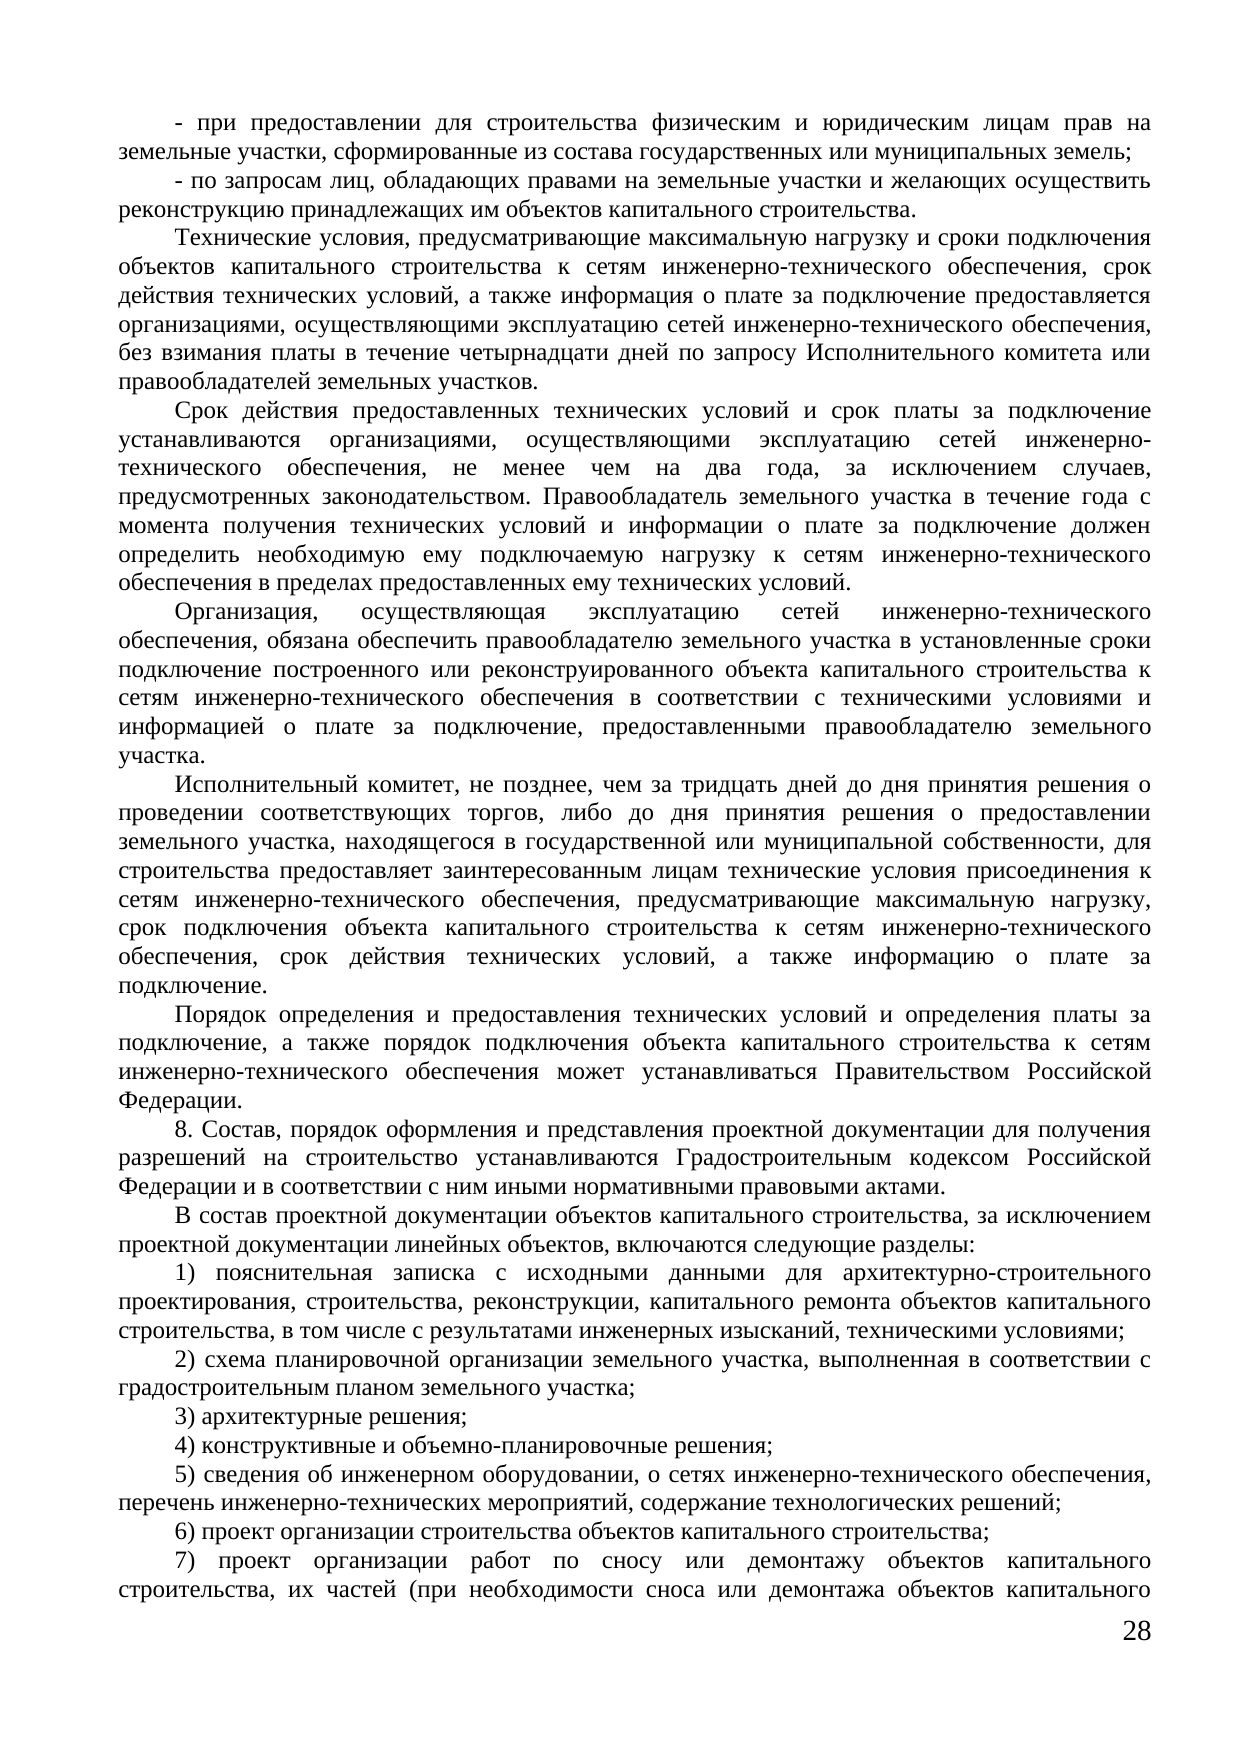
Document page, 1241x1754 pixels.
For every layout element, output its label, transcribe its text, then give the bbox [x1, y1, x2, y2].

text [118, 1545, 1152, 1602]
text Исполнительный комитет, не позднее, чем за тридцать дней до дня принятия решения о проведении соответствующих торгов, либо до дня принятия решения о предоставлении земельного участка, находящегося в государственной или муниципальной собственности, для строительства предоставляет заинтересованным лицам технические условия присоединения к сетям инженерно-технического обеспечения, предусматривающие максимальную нагрузку, срок подключения объекта капитального строительства к сетям инженерно-технического обеспечения, срок действия технических условий, а также информацию о плате за подключение. [118, 769, 1152, 999]
text 5) сведения об инженерном оборудовании, о сетях инженерно-технического обеспечения, перечень инженерно-технических мероприятий, содержание технологических решений; [118, 1459, 1152, 1516]
text В состав проектной документации объектов капитального строительства, за исключением проектной документации линейных объектов, включаются следующие разделы: [118, 1200, 1152, 1257]
text 4) конструктивные и объемно-планировочные решения; [118, 1430, 1152, 1459]
text 6) проект организации строительства объектов капитального строительства; [118, 1516, 1152, 1545]
text Технические условия, предусматривающие максимальную нагрузку и сроки подключения объектов капитального строительства к сетям инженерно-технического обеспечения, срок действия технических условий, а также информация о плате за подключение предоставляется организациями, осуществляющими эксплуатацию сетей инженерно-технического обеспечения, без взимания платы в течение четырнадцати дней по запросу Исполнительного комитета или правообладателей земельных участков. [118, 222, 1152, 395]
text - при предоставлении для строительства физическим и юридическим лицам прав на земельные участки, сформированные из состава государственных или муниципальных земель; [118, 107, 1152, 165]
text Срок действия предоставленных технических условий и срок платы за подключение устанавливаются организациями, осуществляющими эксплуатацию сетей инженерно-технического обеспечения, не менее чем на два года, за исключением случаев, предусмотренных законодательством. Правообладатель земельного участка в течение года с момента получения технических условий и информации о плате за подключение должен определить необходимую ему подключаемую нагрузку к сетям инженерно-технического обеспечения в пределах предоставленных ему технических условий. [118, 395, 1152, 596]
text Порядок определения и предоставления технических условий и определения платы за подключение, а также порядок подключения объекта капитального строительства к сетям инженерно-технического обеспечения может устанавливаться Правительством Российской Федерации. [118, 999, 1152, 1114]
text 2) схема планировочной организации земельного участка, выполненная в соответствии с градостроительным планом земельного участка; [118, 1344, 1152, 1401]
text - по запросам лиц, обладающих правами на земельные участки и желающих осуществить реконструкцию принадлежащих им объектов капитального строительства. [118, 165, 1152, 222]
text 1) пояснительная записка с исходными данными для архитектурно-строительного проектирования, строительства, реконструкции, капитального ремонта объектов капитального строительства, в том числе с результатами инженерных изысканий, техническими условиями; [118, 1257, 1152, 1344]
text Организация, осуществляющая эксплуатацию сетей инженерно-технического обеспечения, обязана обеспечить правообладателю земельного участка в установленные сроки подключение построенного или реконструированного объекта капитального строительства к сетям инженерно-технического обеспечения в соответствии с техническими условиями и информацией о плате за подключение, предоставленными правообладателю земельного участка. [118, 596, 1152, 769]
text 8. Состав, порядок оформления и представления проектной документации для получения разрешений на строительство устанавливаются Градостроительным кодексом Российской Федерации и в соответствии с ним иными нормативными правовыми актами. [118, 1114, 1152, 1200]
text 3) архитектурные решения; [118, 1401, 1152, 1430]
